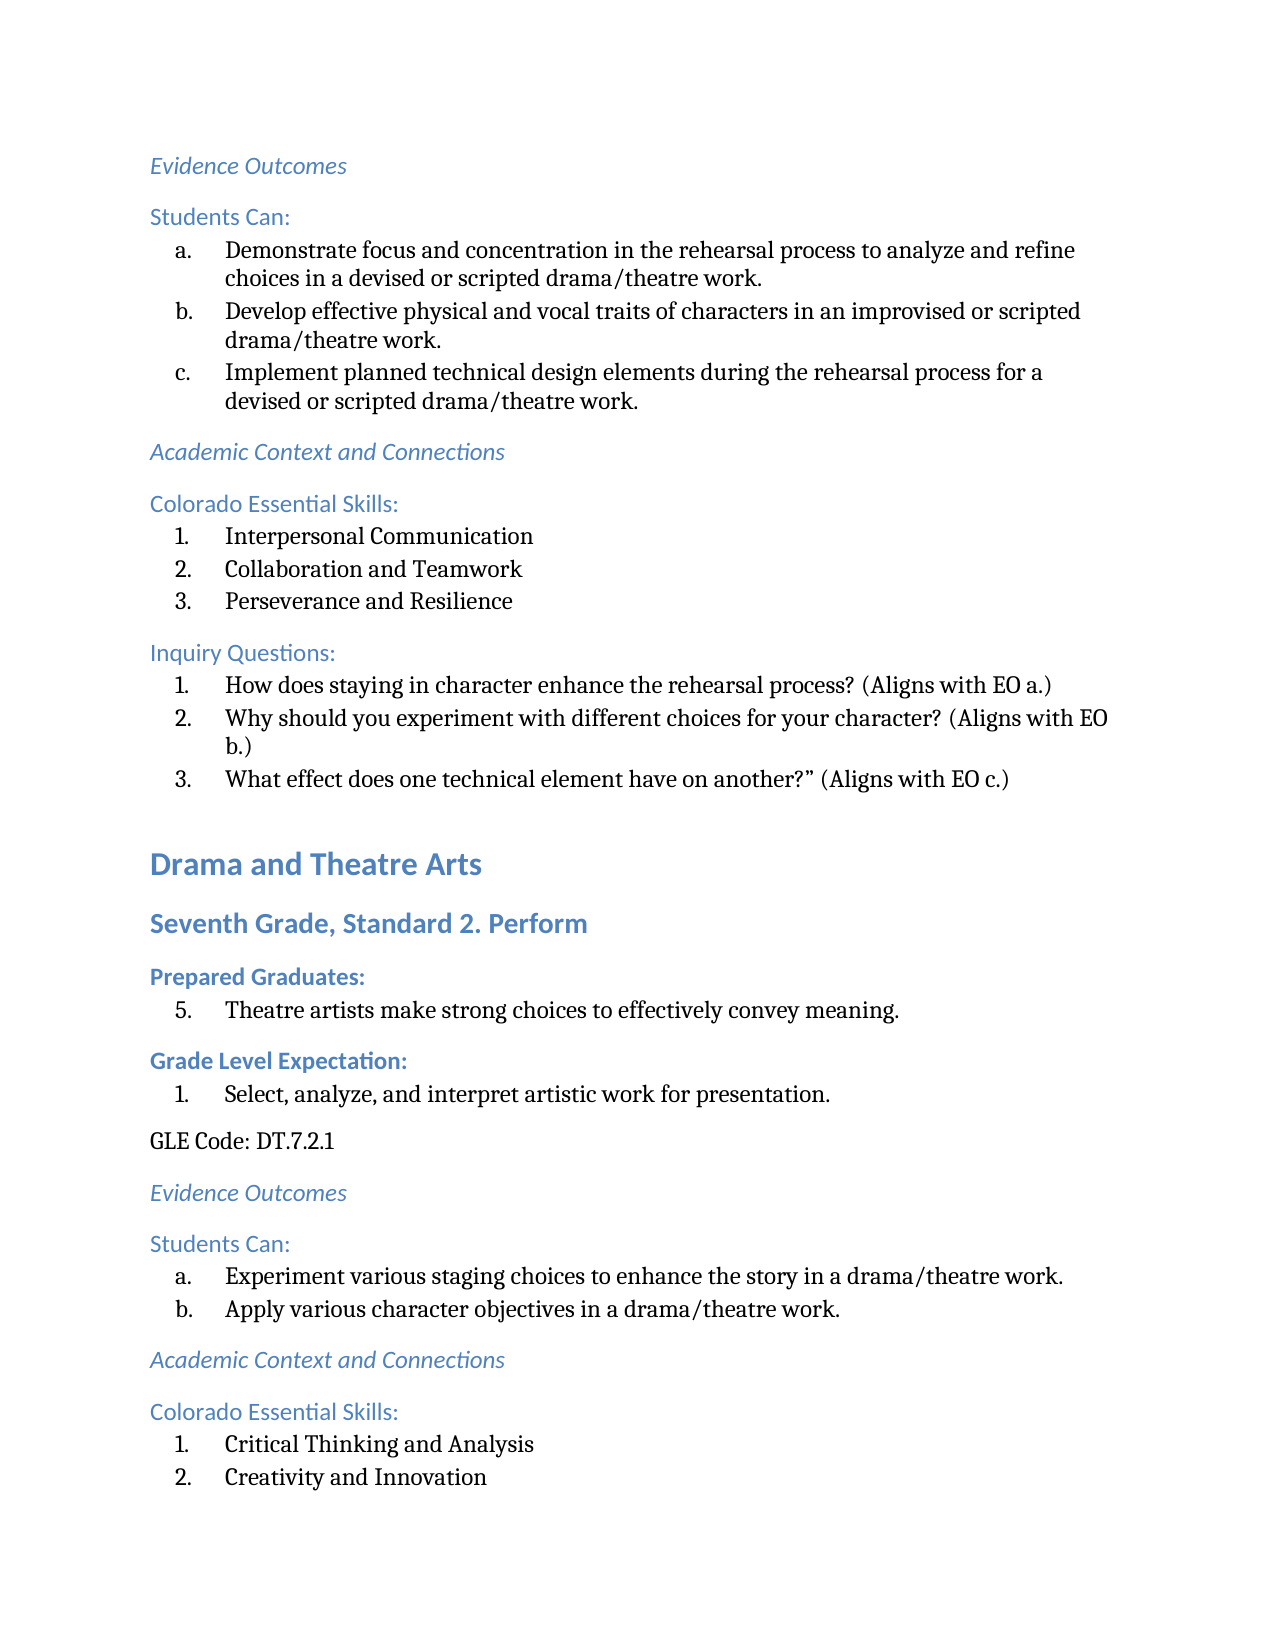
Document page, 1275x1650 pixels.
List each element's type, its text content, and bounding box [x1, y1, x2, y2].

subtitle Students Can: [150, 201, 1125, 232]
list Develop effective physical and vocal traits of characters in an improvised or scripted drama/theatre work. [175, 297, 1125, 354]
list Theatre artists make strong choices to effectively convey meaning. [175, 996, 1125, 1024]
subtitle Grade Level Expectation: [150, 1045, 1125, 1076]
list Critical Thinking and Analysis [175, 1430, 1125, 1459]
subtitle Colorado Essential Skills: [150, 1396, 1125, 1426]
subtitle Seventh Grade, Standard 2. Perform [150, 905, 1125, 941]
list Why should you experiment with different choices for your character? (Aligns with EO b.) [175, 703, 1125, 761]
subtitle Drama and Theatre Arts [150, 843, 1125, 884]
list How does staying in character enhance the rehearsal process? (Aligns with EO a.) [175, 671, 1125, 700]
subtitle Prepared Graduates: [150, 961, 1125, 992]
subtitle Academic Context and Connections [150, 1344, 1125, 1375]
subtitle Colorado Essential Skills: [150, 488, 1125, 518]
list Creativity and Innovation [175, 1462, 1125, 1491]
subtitle Students Can: [150, 1228, 1125, 1258]
list Collaboration and Teamwork [175, 554, 1125, 583]
subtitle Inquiry Questions: [150, 637, 1125, 667]
subtitle Academic Context and Connections [150, 436, 1125, 467]
list Demonstrate focus and concentration in the rehearsal process to analyze and refine choices in a devised or scripted drama/theatre work. [175, 236, 1125, 293]
list Experiment various staging choices to enhance the story in a drama/theatre work. [175, 1262, 1125, 1291]
subtitle Evidence Outcomes [150, 150, 1125, 181]
list Perseverance and Resilience [175, 587, 1125, 616]
list Select, analyze, and interpret artistic work for presentation. [175, 1079, 1125, 1108]
list Implement planned technical design elements during the rehearsal process for a devised or scripted drama/theatre work. [175, 358, 1125, 416]
list Interpersonal Communication [175, 522, 1125, 551]
list Apply various character objectives in a drama/theatre work. [175, 1295, 1125, 1323]
subtitle Evidence Outcomes [150, 1177, 1125, 1207]
text GLE Code: DT.7.2.1 [150, 1127, 1125, 1156]
list What effect does one technical element have on another?” (Aligns with EO c.) [175, 765, 1125, 793]
